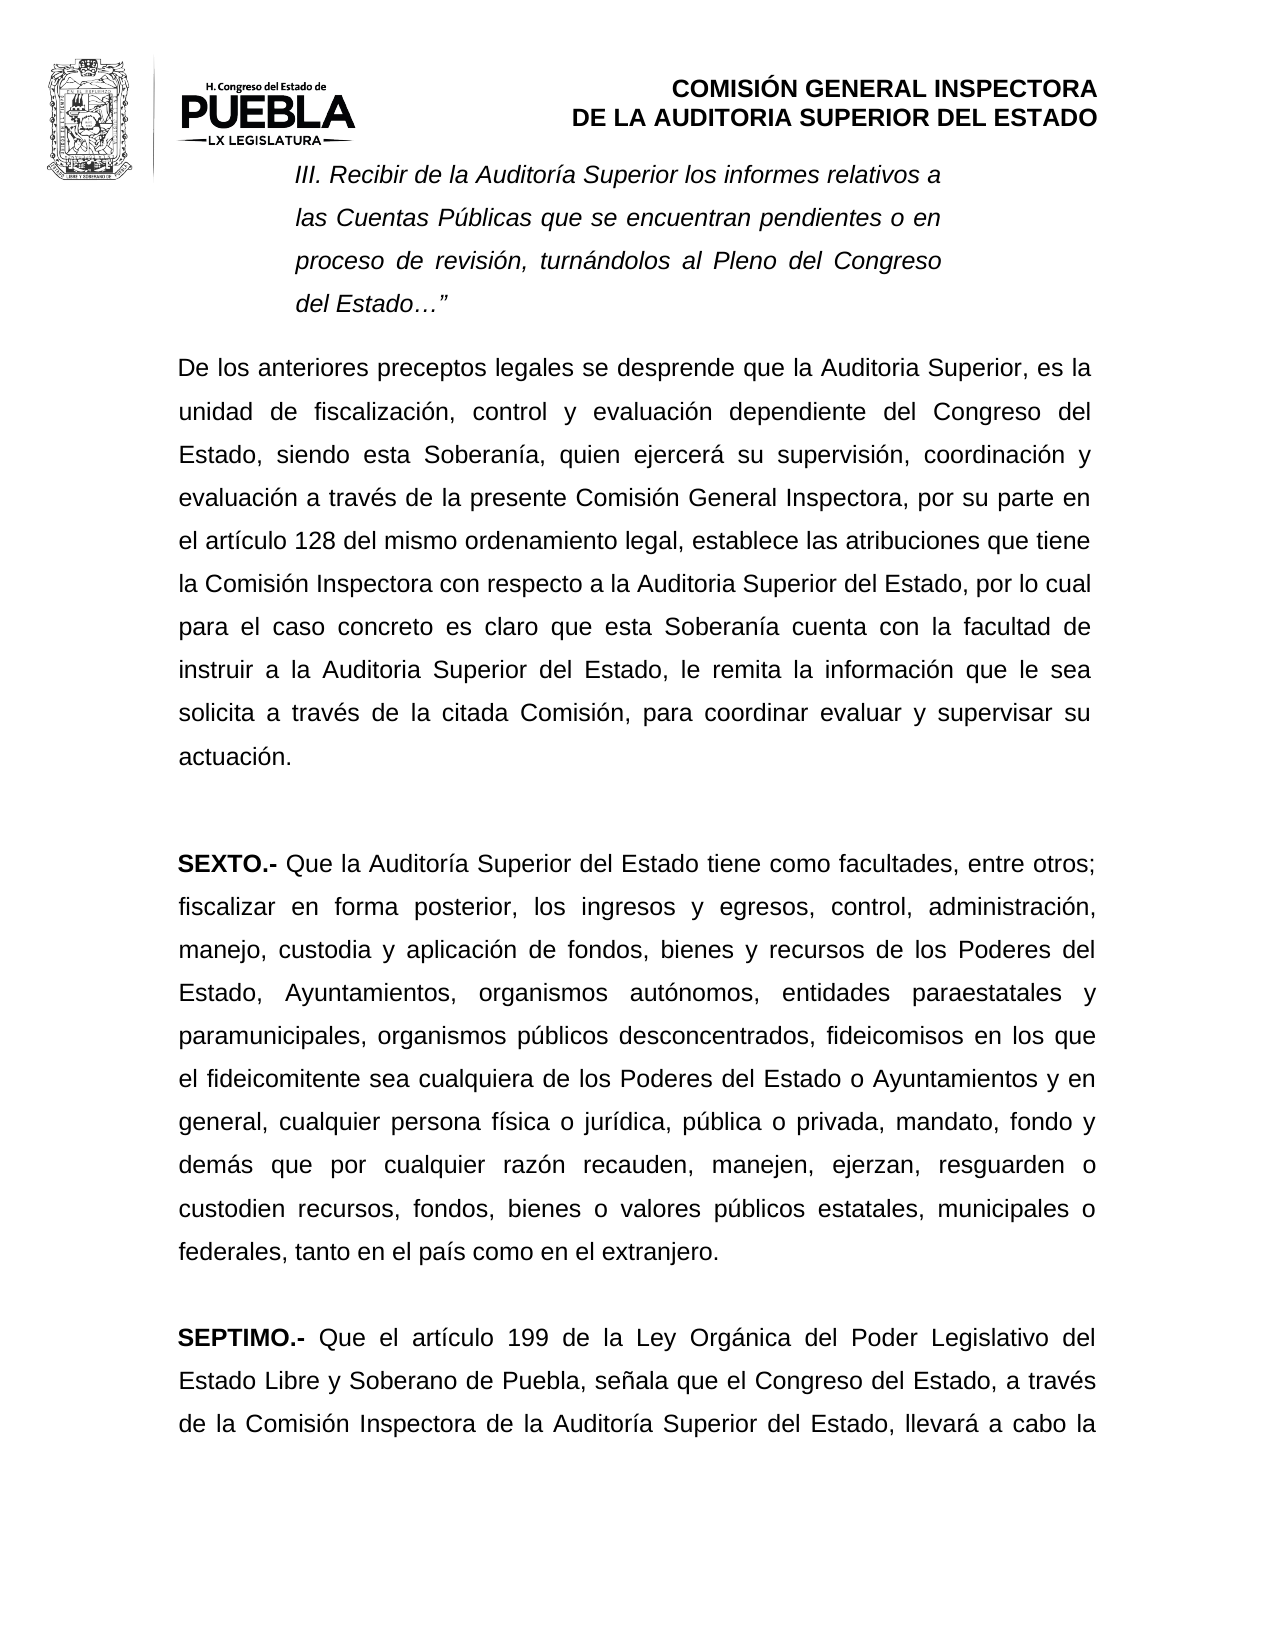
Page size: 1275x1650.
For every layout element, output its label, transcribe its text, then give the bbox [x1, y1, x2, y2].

text De los anteriores preceptos legales se desprende que la Auditoria Superior, es la unidad de fiscalización, control y evaluación dependiente del Congreso del Estado, siendo esta Soberanía, quien ejercerá su supervisión, coordinación y evaluación a través de la presente Comisión General Inspectora, por su parte en el artículo 128 del mismo ordenamiento legal, establece las atribuciones que tiene la Comisión Inspectora con respecto a la Auditoria Superior del Estado, por lo cual para el caso concreto es claro que esta Soberanía cuenta con la facultad de instruir a la Auditoria Superior del Estado, le remita la información que le sea solicita a través de la citada Comisión, para coordinar evaluar y supervisar su actuación. [177, 353, 1093, 770]
picture [0, 0, 393, 198]
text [177, 1323, 1098, 1438]
text SEXTO.- Que la Auditoría Superior del Estado tiene como facultades, entre otros; fiscalizar en forma posterior, los ingresos y egresos, control, administración, manejo, custodia y aplicación de fondos, bienes y recursos de los Poderes del Estado, Ayuntamientos, organismos autónomos, entidades paraestatales y paramunicipales, organismos públicos desconcentrados, fideicomisos en los que el fideicomitente sea cualquiera de los Poderes del Estado o Ayuntamientos y en general, cualquier persona física o jurídica, pública o privada, mandato, fondo y demás que por cualquier razón recauden, manejen, ejerzan, resguarden o custodien recursos, fondos, bienes o valores públicos estatales, municipales o federales, tanto en el país como en el extranjero. [177, 848, 1098, 1265]
text III. Recibir de la Auditoría Superior los informes relativos a las Cuentas Públicas que se encuentran pendientes o en proceso de revisión, turnándolos al Pleno del Congreso del Estado…” [294, 160, 945, 318]
